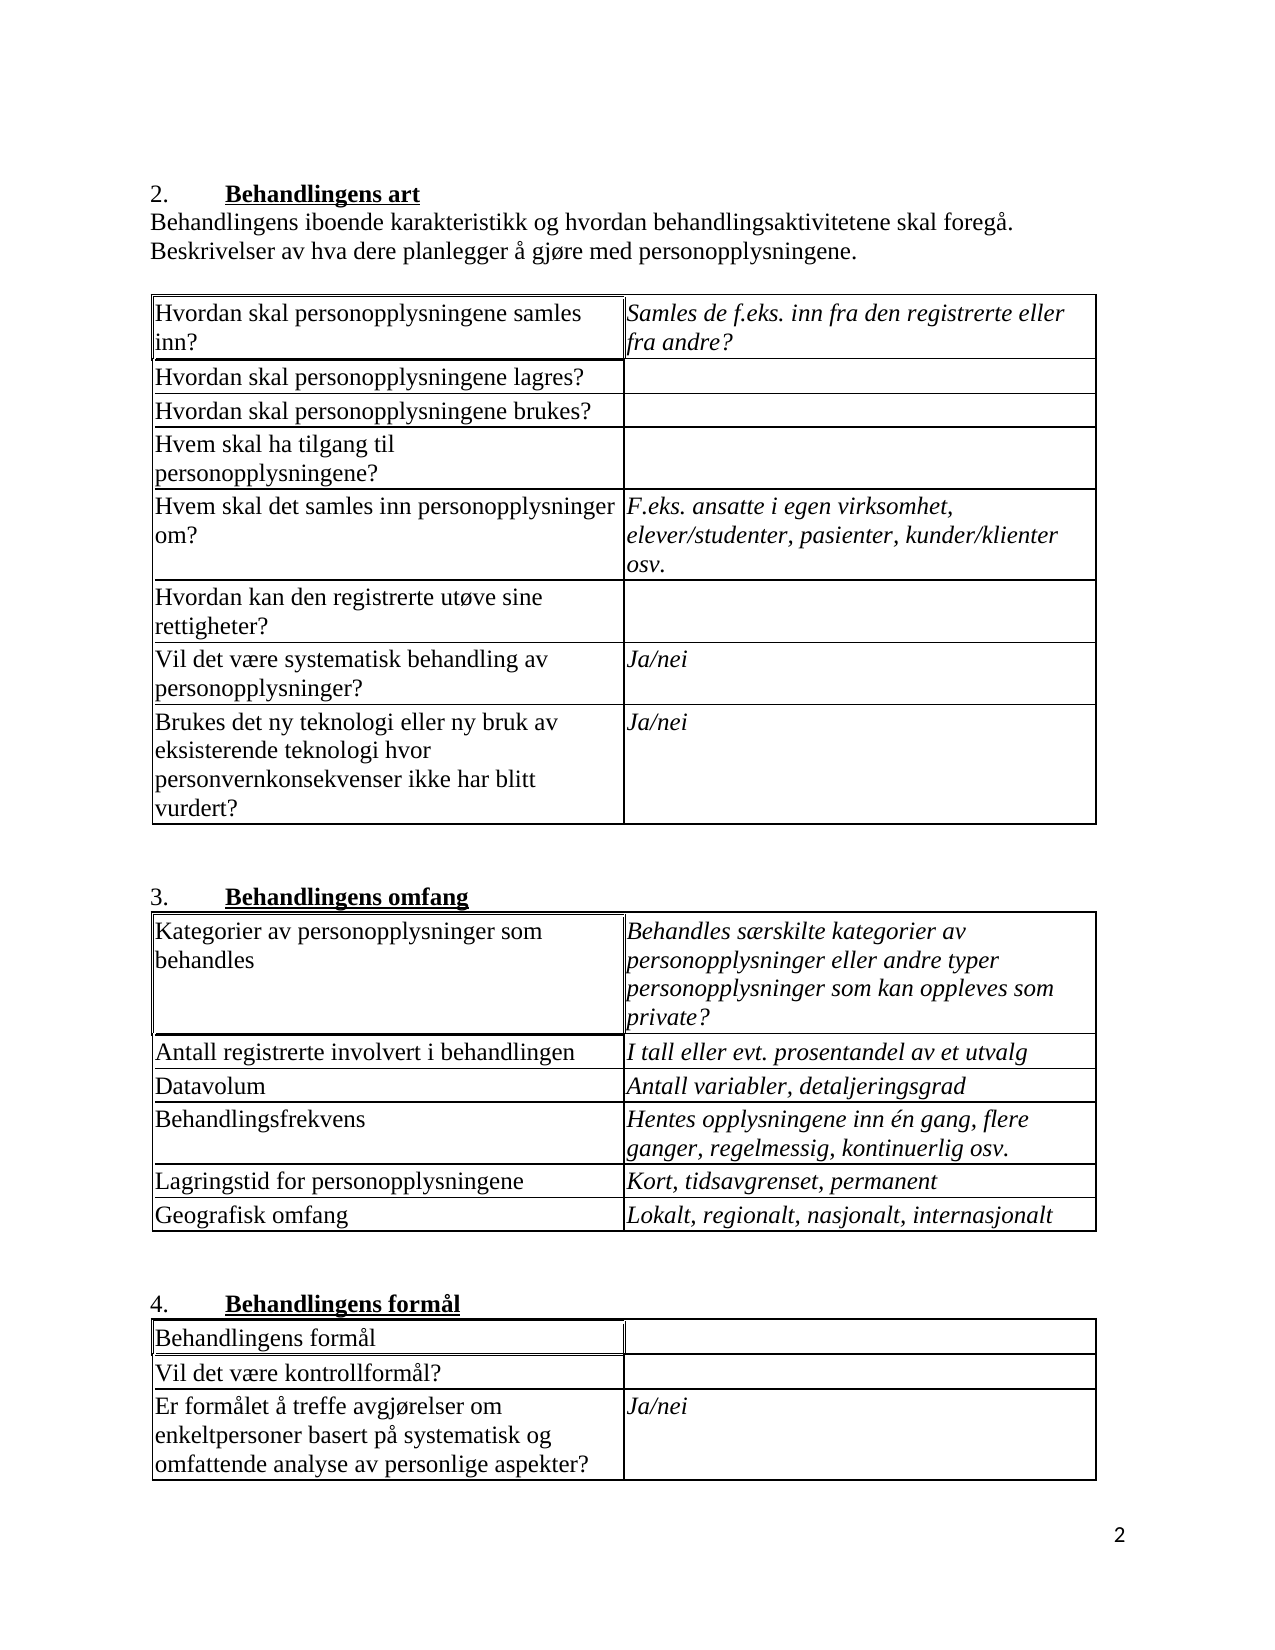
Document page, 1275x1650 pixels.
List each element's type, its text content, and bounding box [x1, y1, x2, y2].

table_cell F.eks. ansatte i egen virksomhet, elever/studenter, pasienter, kunder/klienter osv. [625, 490, 1095, 579]
list Behandlingens omfang [150, 882, 1125, 911]
table_cell Hvem skal ha tilgang til personopplysningene? [153, 426, 623, 488]
table_header Hvordan skal personopplysningene samles inn? [154, 297, 624, 358]
text Behandlingens iboende karakteristikk og hvordan behandlingsaktivitetene skal foregå. Beskrivelser av hva dere planlegger å gjøre med personopplysningene. [150, 207, 1125, 265]
table_cell I tall eller evt. prosentandel av et utvalg [625, 1034, 1095, 1068]
table_header Behandlingens formål [154, 1321, 624, 1353]
table_cell Ja/nei [625, 705, 1095, 823]
table_cell [625, 394, 1095, 426]
table_cell [625, 428, 1095, 488]
list Behandlingens art [150, 179, 1125, 207]
table_cell Ja/nei [625, 643, 1095, 704]
table_cell Kort, tidsavgrenset, permanent [625, 1165, 1095, 1197]
table_cell Hvordan skal personopplysningene brukes? [153, 393, 623, 426]
table_cell Hvem skal det samles inn personopplysninger om? [153, 488, 623, 579]
table_cell Er formålet å treffe avgjørelser om enkeltpersoner basert på systematisk og omfattende analyse av personlige aspekter? [153, 1388, 623, 1479]
list Behandlingens formål [150, 1289, 1125, 1318]
table_cell Datavolum [153, 1068, 623, 1101]
table_cell Hentes opplysningene inn én gang, flere ganger, regelmessig, kontinuerlig osv. [625, 1103, 1095, 1163]
table_cell Vil det være kontrollformål? [153, 1353, 623, 1388]
table_cell [625, 581, 1095, 641]
table_cell Geografisk omfang [153, 1197, 623, 1230]
table_cell Behandlingsfrekvens [153, 1101, 623, 1163]
table_cell Hvordan skal personopplysningene lagres? [153, 358, 623, 393]
table_cell Antall registrerte involvert i behandlingen [153, 1033, 623, 1068]
table_header Samles de f.eks. inn fra den registrerte eller fra andre? [624, 295, 1095, 358]
table_cell Lokalt, regionalt, nasjonalt, internasjonalt [625, 1198, 1095, 1230]
table_cell [625, 359, 1095, 393]
table_cell Vil det være systematisk behandling av personopplysninger? [153, 641, 623, 704]
table_header Kategorier av personopplysninger som behandles [154, 915, 624, 1032]
table_header Behandles særskilte kategorier av personopplysninger eller andre typer personopplysninger som kan oppleves som private? [624, 913, 1095, 1032]
table_cell Lagringstid for personopplysningene [153, 1163, 623, 1197]
table_cell Hvordan kan den registrerte utøve sine rettigheter? [153, 579, 623, 641]
table_cell [625, 1355, 1095, 1388]
table_header [624, 1320, 1095, 1353]
table_cell Brukes det ny teknologi eller ny bruk av eksisterende teknologi hvor personvernkonsekvenser ikke har blitt vurdert? [153, 704, 623, 823]
table_cell Antall variabler, detaljeringsgrad [625, 1069, 1095, 1101]
table_cell Ja/nei [625, 1390, 1095, 1479]
